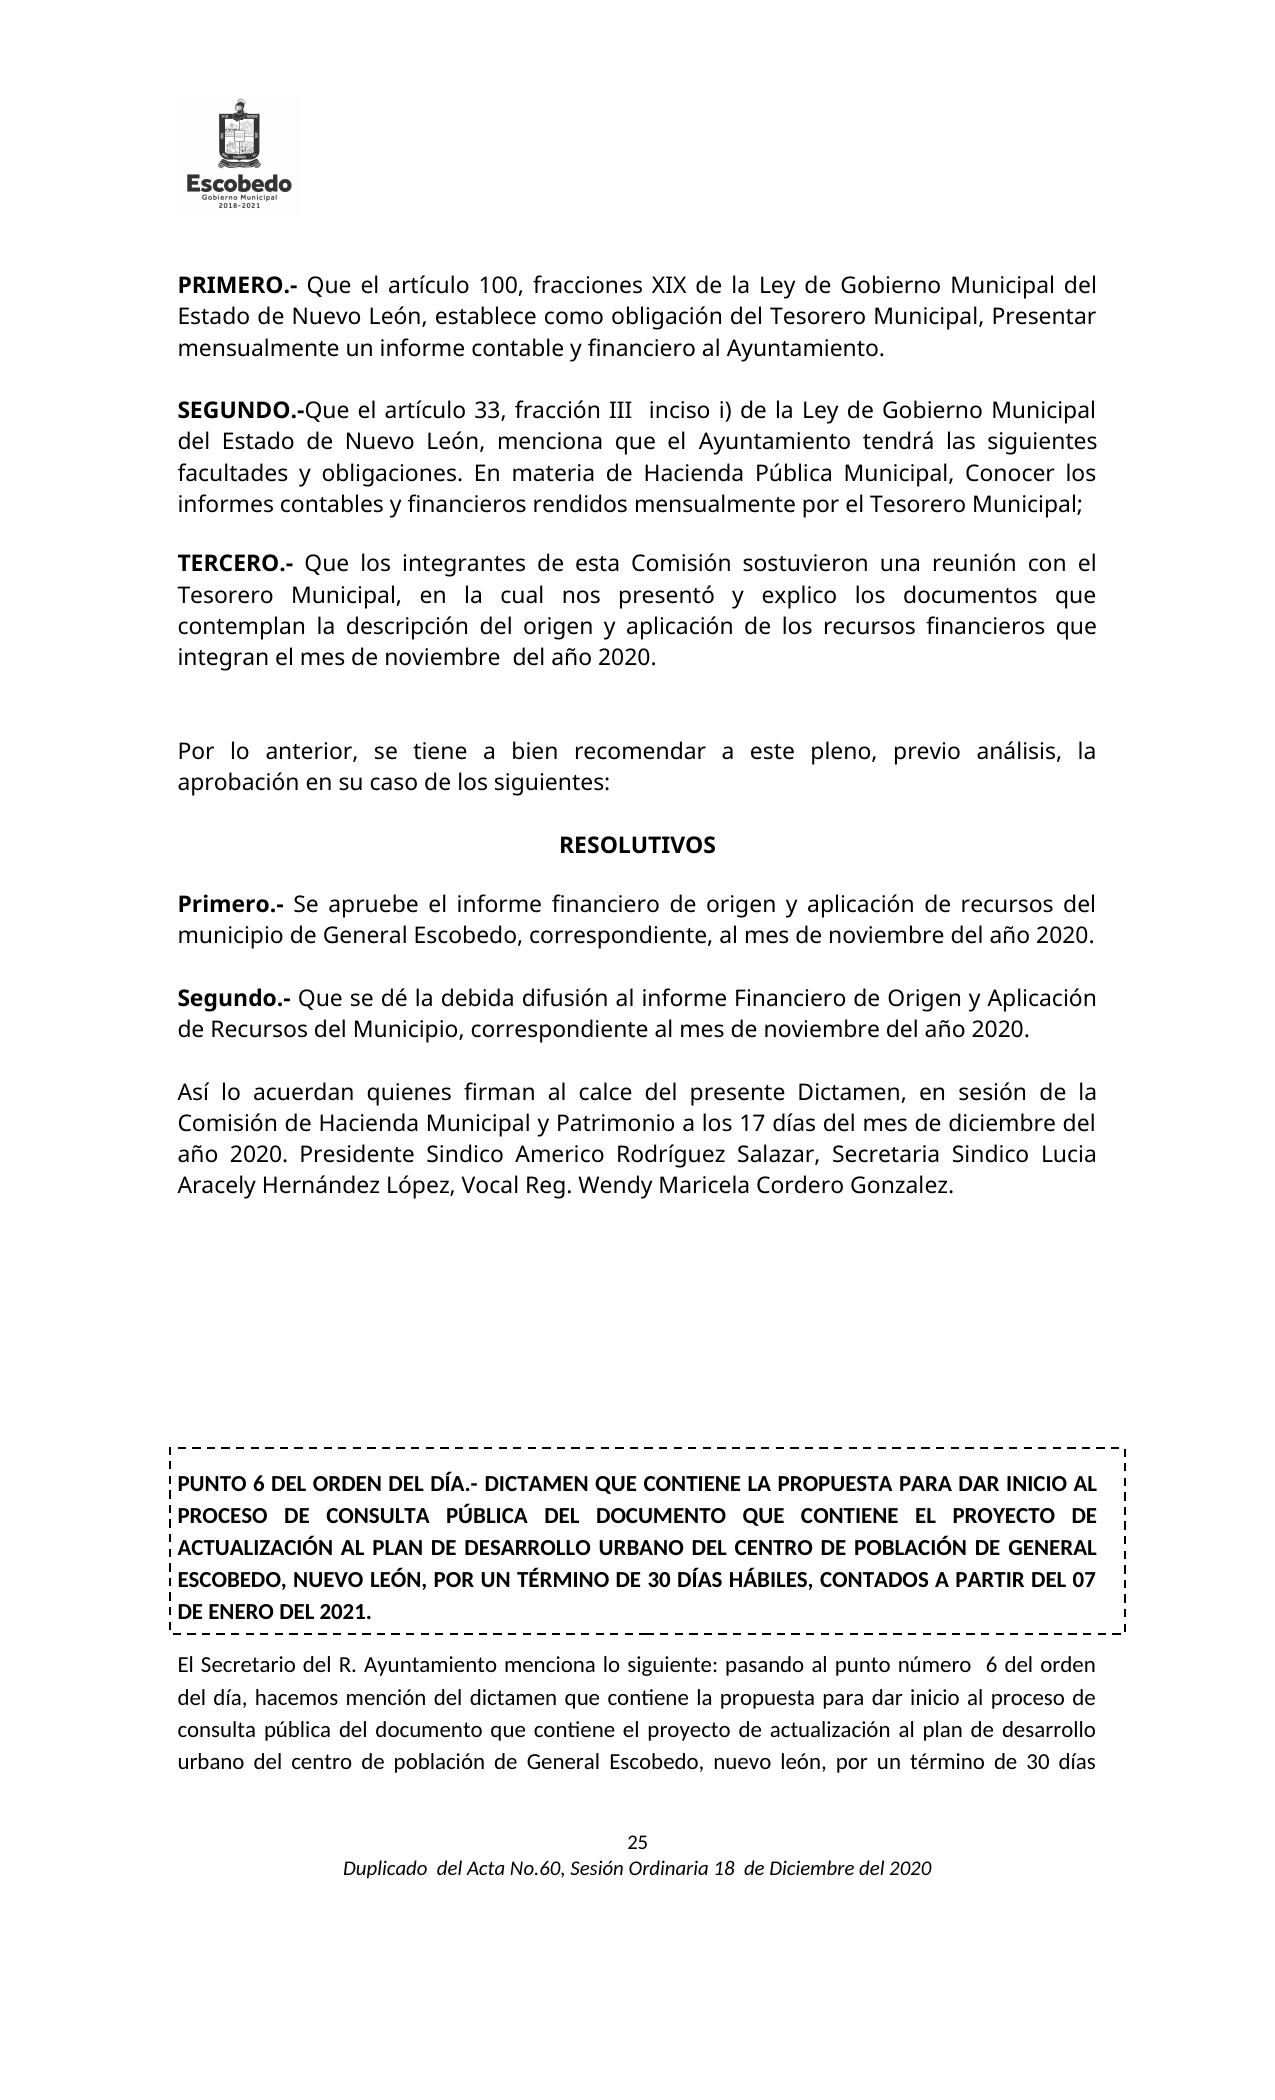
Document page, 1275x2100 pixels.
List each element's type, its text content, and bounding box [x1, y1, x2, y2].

text PRIMERO.- Que el artículo 100, fracciones XIX de la Ley de Gobierno Municipal del Estado de Nuevo León, establece como obligación del Tesorero Municipal, Presentar mensualmente un informe contable y financiero al Ayuntamiento. [177, 269, 1098, 363]
text PUNTO 6 DEL ORDEN DEL DÍA.- DICTAMEN QUE CONTIENE LA PROPUESTA PARA DAR INICIO AL PROCESO DE CONSULTA PÚBLICA DEL DOCUMENTO QUE CONTIENE EL PROYECTO DE ACTUALIZACIÓN AL PLAN DE DESARROLLO URBANO DEL CENTRO DE POBLACIÓN DE GENERAL ESCOBEDO, NUEVO LEÓN, POR UN TÉRMINO DE 30 DÍAS HÁBILES, CONTADOS A PARTIR DEL 07 DE ENERO DEL 2021. [177, 1469, 1098, 1625]
text Segundo.- Que se dé la debida difusión al informe Financiero de Origen y Aplicación de Recursos del Municipio, correspondiente al mes de noviembre del año 2020. [177, 982, 1098, 1044]
text TERCERO.- Que los integrantes de esta Comisión sostuvieron una reunión con el Tesorero Municipal, en la cual nos presentó y explico los documentos que contemplan la descripción del origen y aplicación de los recursos financieros que integran el mes de noviembre del año 2020. [177, 547, 1098, 672]
picture [177, 95, 301, 219]
text Primero.- Se apruebe el informe financiero de origen y aplicación de recursos del municipio de General Escobedo, correspondiente, al mes de noviembre del año 2020. [177, 888, 1098, 951]
text SEGUNDO.-Que el artículo 33, fracción III inciso i) de la Ley de Gobierno Municipal del Estado de Nuevo León, menciona que el Ayuntamiento tendrá las siguientes facultades y obligaciones. En materia de Hacienda Pública Municipal, Conocer los informes contables y financieros rendidos mensualmente por el Tesorero Municipal; [177, 394, 1098, 519]
text Así lo acuerdan quienes firman al calce del presente Dictamen, en sesión de la Comisión de Hacienda Municipal y Patrimonio a los 17 días del mes de diciembre del año 2020. Presidente Sindico Americo Rodríguez Salazar, Secretaria Sindico Lucia Aracely Hernández López, Vocal Reg. Wendy Maricela Cordero Gonzalez. [177, 1076, 1098, 1201]
text Por lo anterior, se tiene a bien recomendar a este pleno, previo análisis, la aprobación en su caso de los siguientes: [177, 735, 1098, 797]
text RESOLUTIVOS [177, 828, 1098, 860]
